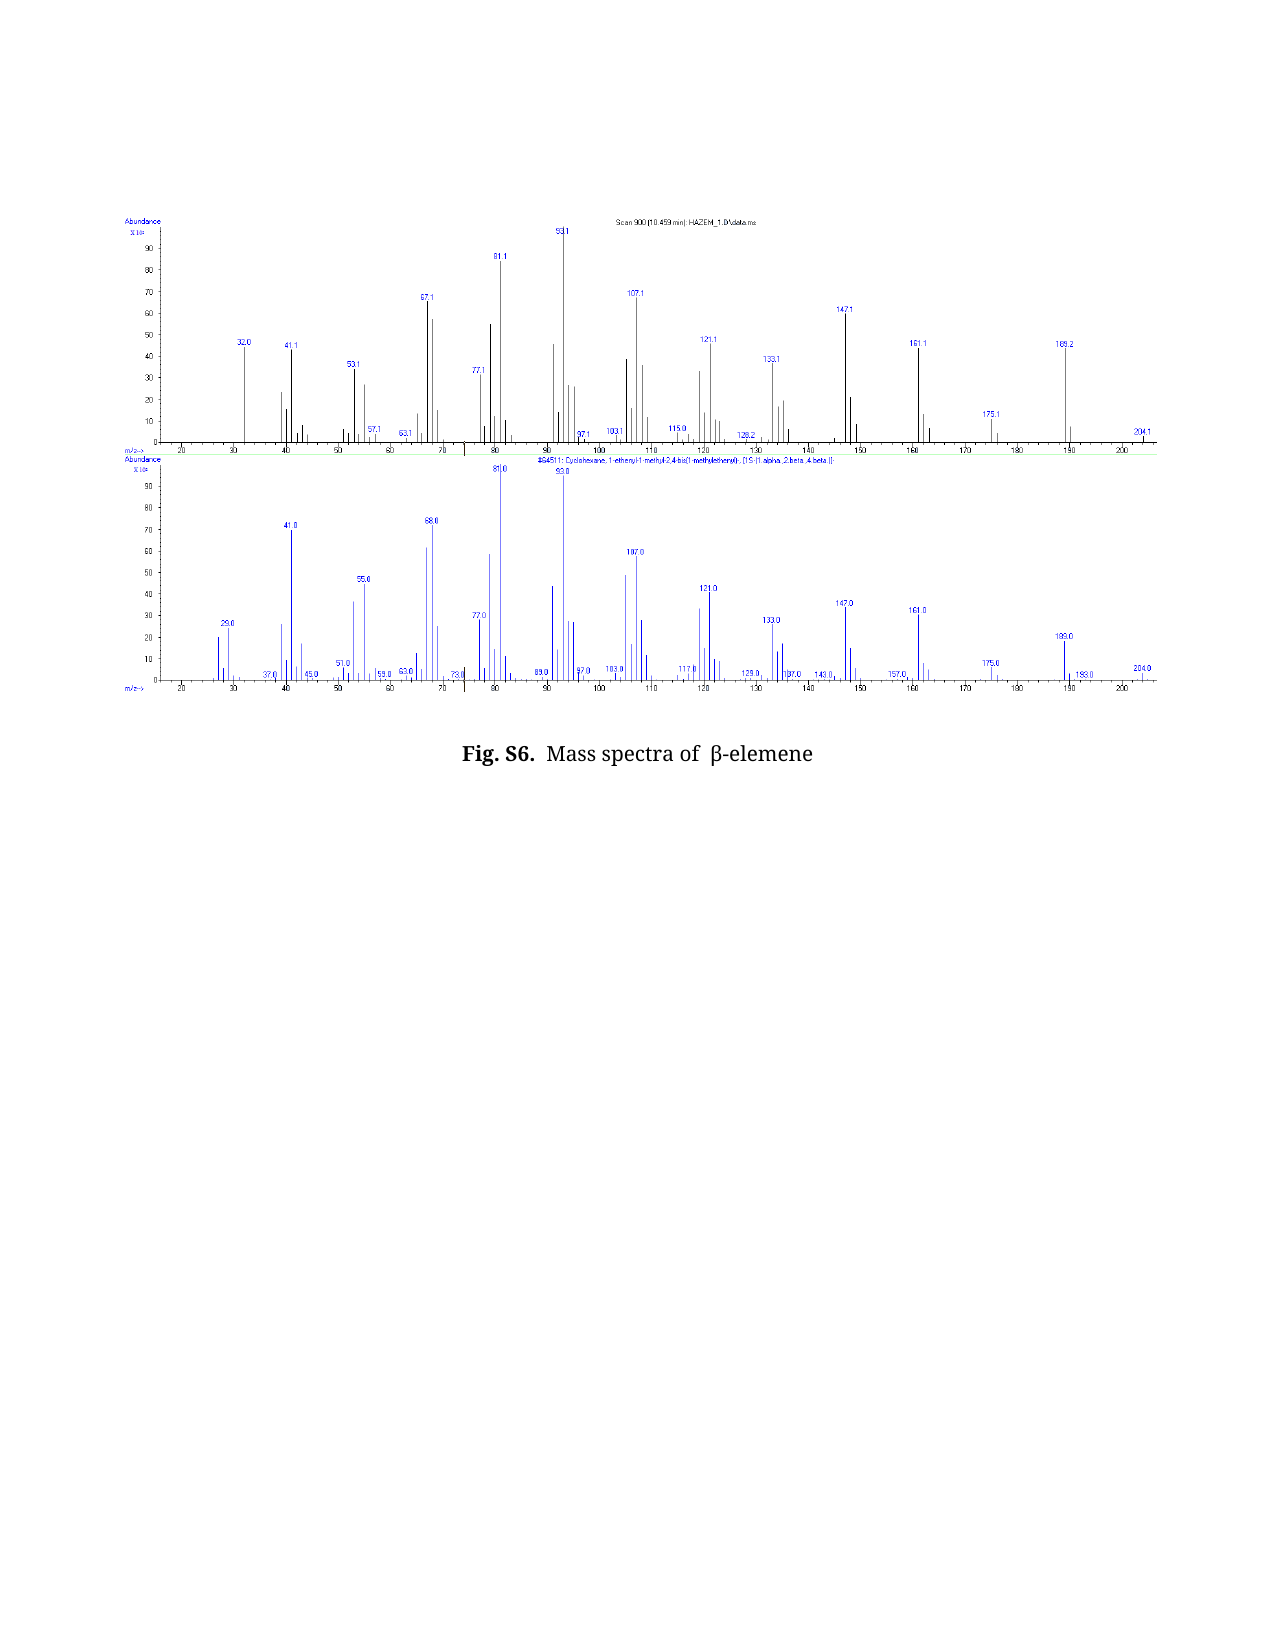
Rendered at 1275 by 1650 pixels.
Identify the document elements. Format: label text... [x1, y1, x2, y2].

text Fig. S6. Mass spectra of β-elemene [118, 739, 1157, 768]
picture [118, 211, 1157, 705]
